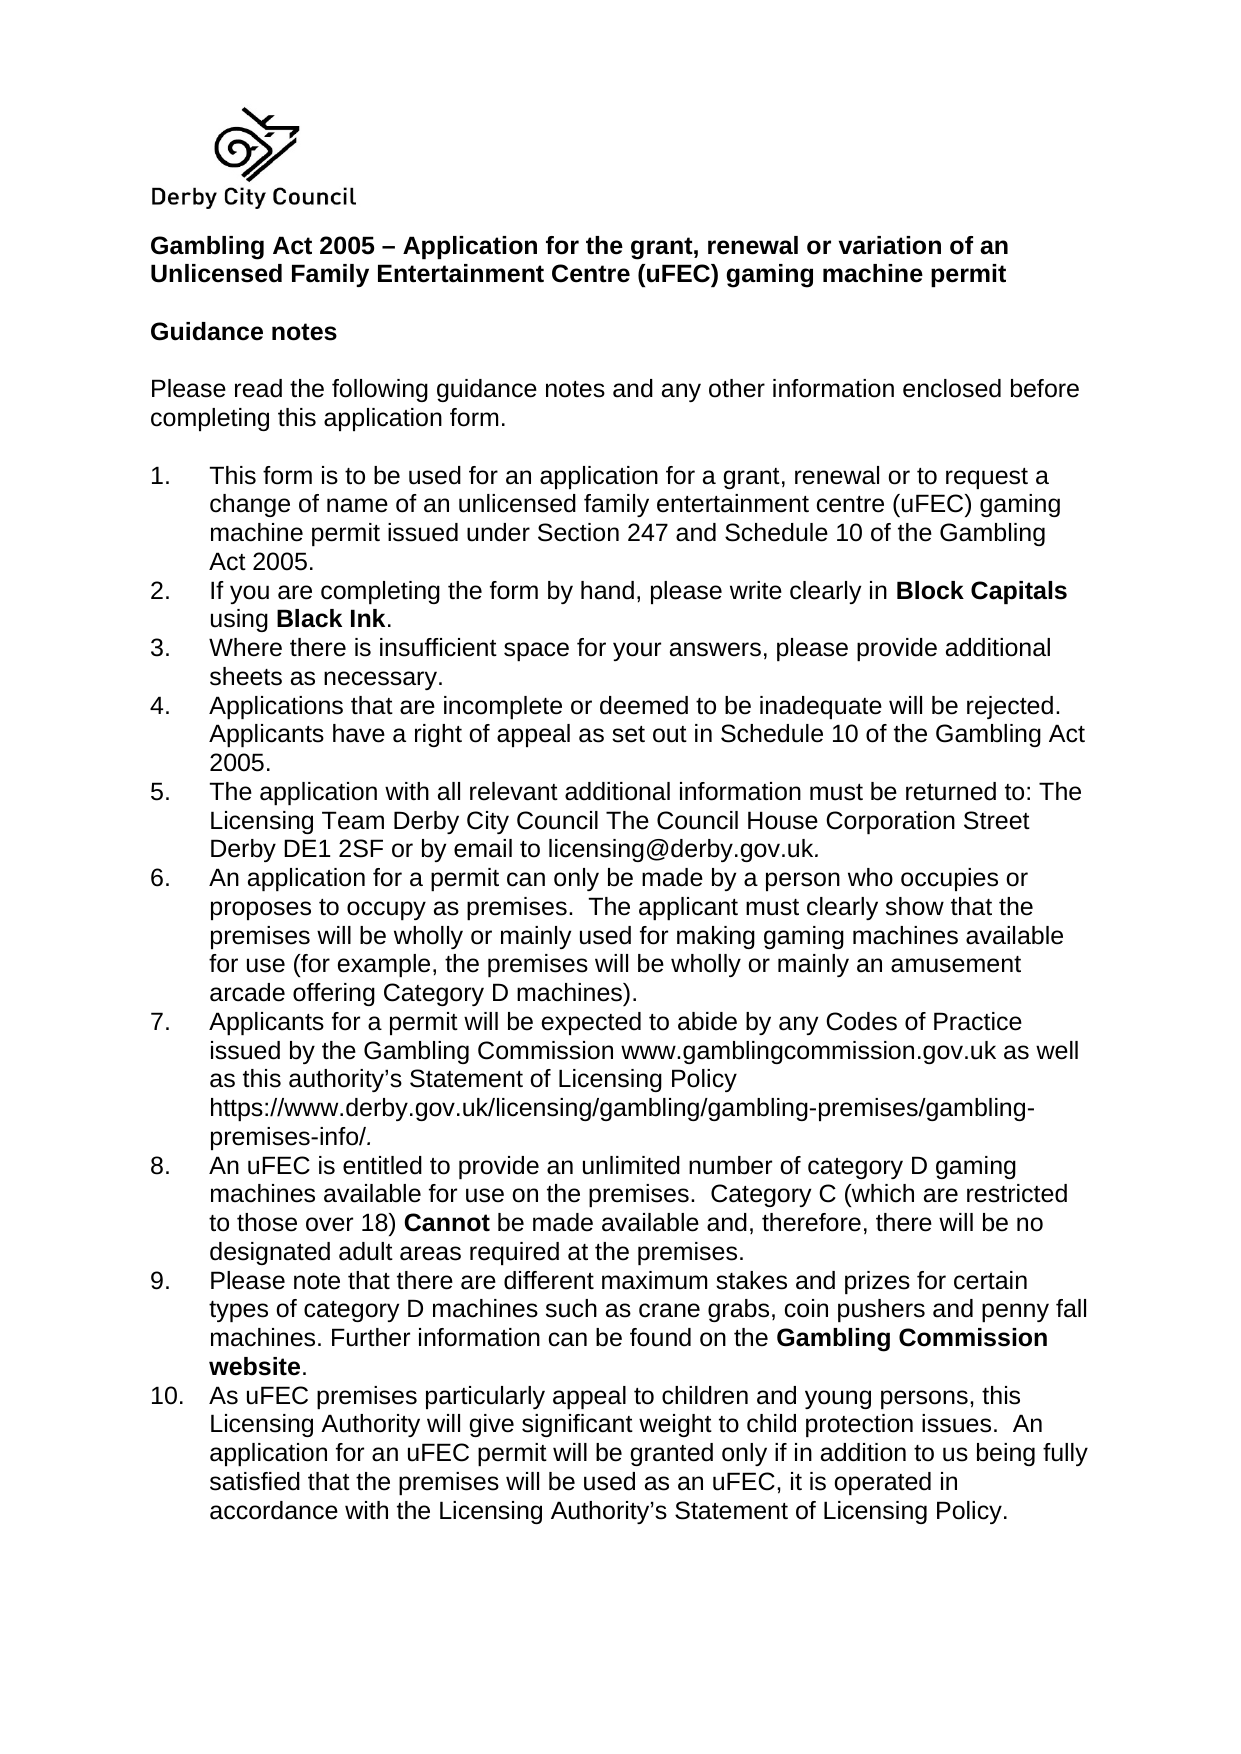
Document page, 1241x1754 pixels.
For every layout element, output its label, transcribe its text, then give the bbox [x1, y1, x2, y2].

list If you are completing the form by hand, please write clearly in Block Capitals using Black Ink. [150, 576, 1090, 633]
list Please note that there are different maximum stakes and prizes for certain types of category D machines such as crane grabs, coin pushers and penny fall machines. Further information can be found on the Gambling Commission website. [150, 1266, 1090, 1381]
list An uFEC is entitled to provide an unlimited number of category D gaming machines available for use on the premises. Category C (which are restricted to those over 18) Cannot be made available and, therefore, there will be no designated adult areas required at the premises. [150, 1151, 1090, 1266]
list The application with all relevant additional information must be returned to: The Licensing Team Derby City Council The Council House Corporation Street Derby DE1 2SF or by email to licensing@derby.gov.uk. [150, 777, 1090, 863]
text Guidance notes [150, 317, 1090, 346]
list Applicants for a permit will be expected to abide by any Codes of Practice issued by the Gambling Commission www.gamblingcommission.gov.uk as well as this authority’s Statement of Licensing Policy https://www.derby.gov.uk/licensing/gambling/gambling-premises/gambling-premises-info/. [150, 1007, 1090, 1151]
list As uFEC premises particularly appeal to children and young persons, this Licensing Authority will give significant weight to child protection issues. An application for an uFEC permit will be granted only if in addition to us being fully satisfied that the premises will be used as an uFEC, it is operated in accordance with the Licensing Authority’s Statement of Licensing Policy. [150, 1381, 1090, 1524]
list Where there is insufficient space for your answers, please provide additional sheets as necessary. [150, 633, 1090, 691]
list An application for a permit can only be made by a person who occupies or proposes to occupy as premises. The applicant must clearly show that the premises will be wholly or mainly used for making gaming machines available for use (for example, the premises will be wholly or mainly an amusement arcade offering Category D machines). [150, 863, 1090, 1007]
list Applications that are incomplete or deemed to be inadequate will be rejected. Applicants have a right of appeal as set out in Schedule 10 of the Gambling Act 2005. [150, 691, 1090, 777]
picture [150, 102, 369, 209]
list This form is to be used for an application for a grant, renewal or to request a change of name of an unlicensed family entertainment centre (uFEC) gaming machine permit issued under Section 247 and Schedule 10 of the Gambling Act 2005. [150, 461, 1090, 576]
text Gambling Act 2005 – Application for the grant, renewal or variation of an Unlicensed Family Entertainment Centre (uFEC) gaming machine permit [150, 231, 1090, 288]
text Please read the following guidance notes and any other information enclosed before completing this application form. [150, 374, 1090, 432]
